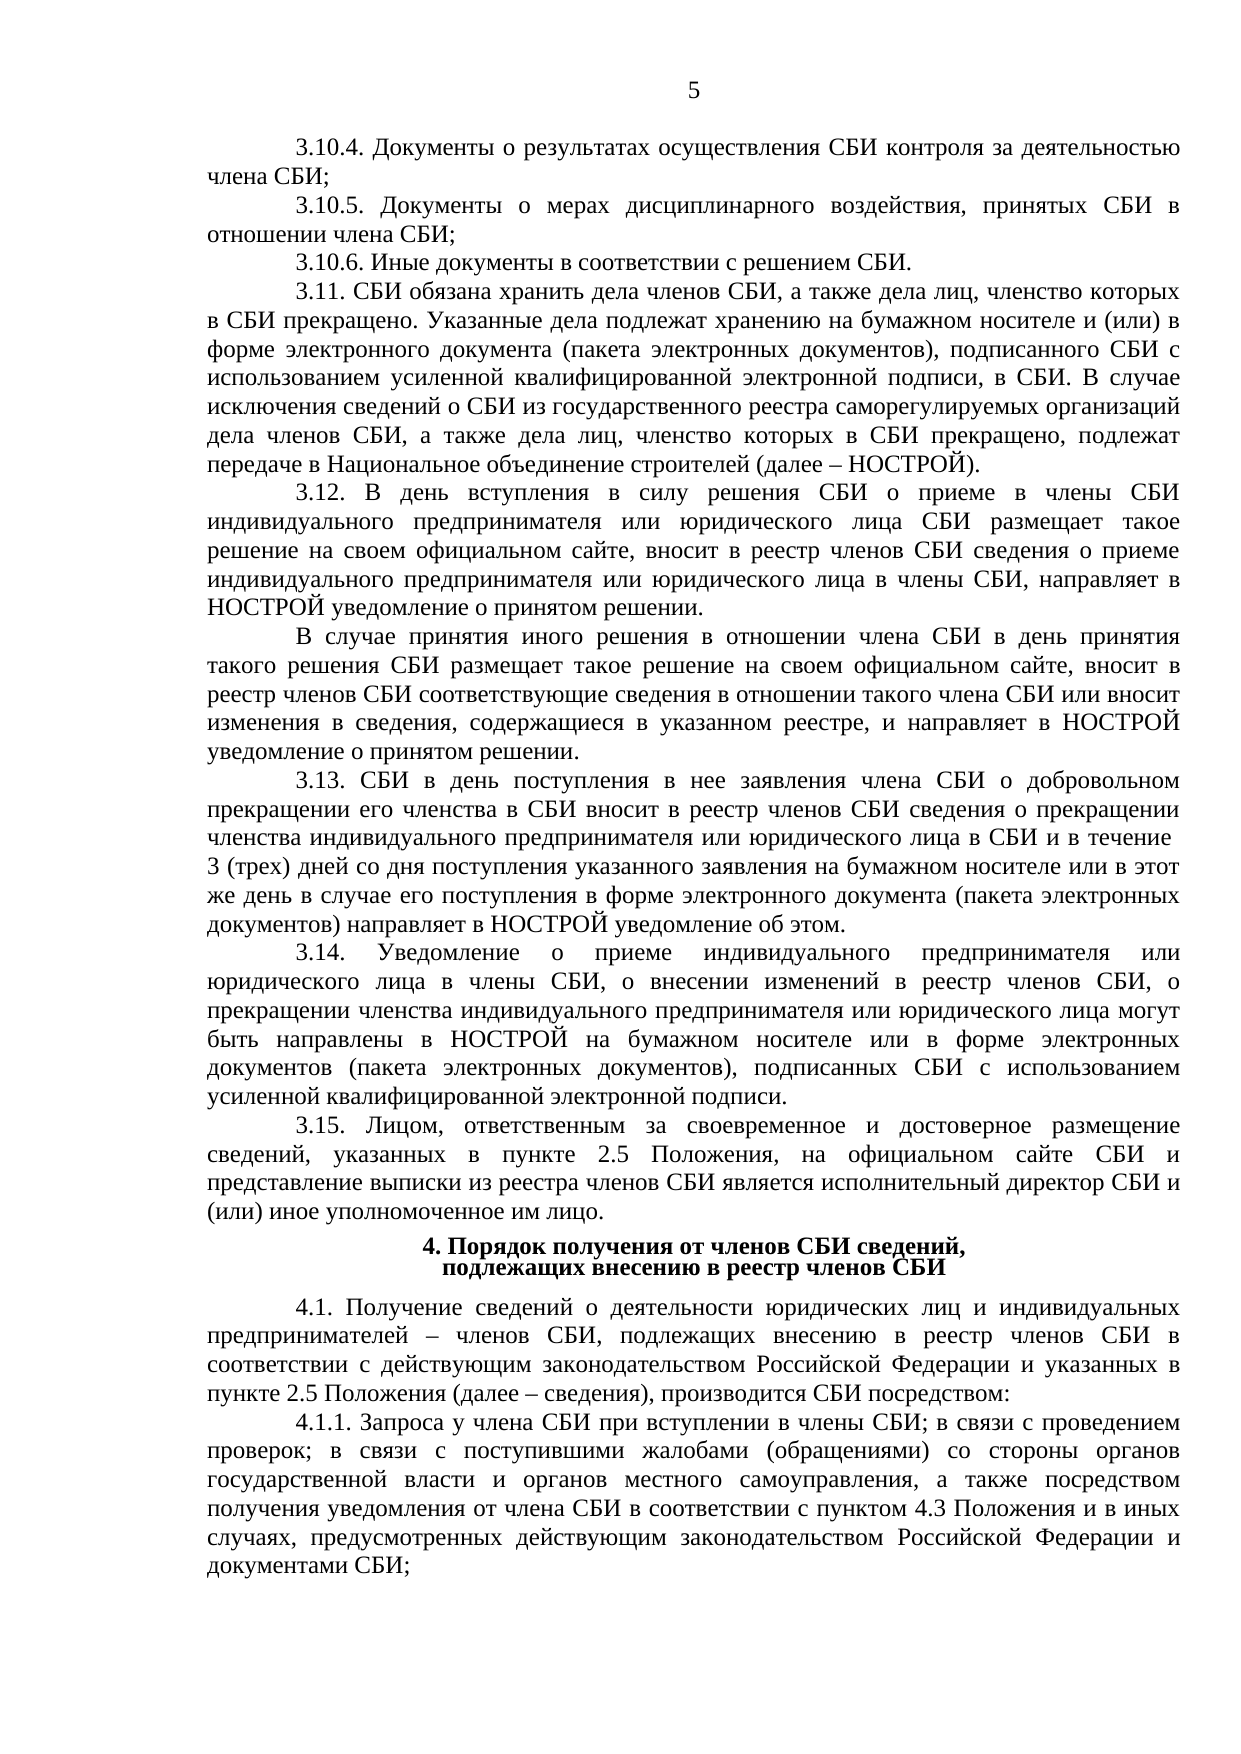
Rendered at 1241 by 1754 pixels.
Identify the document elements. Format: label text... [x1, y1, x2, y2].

text 3.12. В день вступления в силу решения СБИ о приеме в члены СБИ индивидуального предпринимателя или юридического лица СБИ размещает такое решение на своем официальном сайте, вносит в реестр членов СБИ сведения о приеме индивидуального предпринимателя или юридического лица в члены СБИ, направляет в НОСТРОЙ уведомление о принятом решении. [207, 477, 1181, 621]
text 3.10.6. Иные документы в соответствии с решением СБИ. [207, 247, 1181, 276]
text 3.10.4. Документы о результатах осуществления СБИ контроля за деятельностью члена СБИ; [207, 132, 1181, 190]
text 3.10.5. Документы о мерах дисциплинарного воздействия, принятых СБИ в отношении члена СБИ; [207, 190, 1181, 247]
text 3.14. Уведомление о приеме индивидуального предпринимателя или юридического лица в члены СБИ, о внесении изменений в реестр членов СБИ, о прекращении членства индивидуального предпринимателя или юридического лица могут быть направлены в НОСТРОЙ на бумажном носителе или в форме электронных документов (пакета электронных документов), подписанных СБИ с использованием усиленной квалифицированной электронной подписи. [207, 937, 1181, 1110]
text В случае принятия иного решения в отношении члена СБИ в день принятия такого решения СБИ размещает такое решение на своем официальном сайте, вносит в реестр членов СБИ соответствующие сведения в отношении такого члена СБИ или вносит изменения в сведения, содержащиеся в указанном реестре, и направляет в НОСТРОЙ уведомление о принятом решении. [207, 621, 1181, 765]
text 4. Порядок получения от членов СБИ сведений, подлежащих внесению в реестр членов СБИ [207, 1237, 1181, 1279]
text 3.13. СБИ в день поступления в нее заявления члена СБИ о добровольном прекращении его членства в СБИ вносит в реестр членов СБИ сведения о прекращении членства индивидуального предпринимателя или юридического лица в СБИ и в течение 3 (трех) дней со дня поступления указанного заявления на бумажном носителе или в этот же день в случае его поступления в форме электронного документа (пакета электронных документов) направляет в НОСТРОЙ уведомление об этом. [207, 765, 1181, 937]
text 3.11. СБИ обязана хранить дела членов СБИ, а также дела лиц, членство которых в СБИ прекращено. Указанные дела подлежат хранению на бумажном носителе и (или) в форме электронного документа (пакета электронных документов), подписанного СБИ с использованием усиленной квалифицированной электронной подписи, в СБИ. В случае исключения сведений о СБИ из государственного реестра саморегулируемых организаций дела членов СБИ, а также дела лиц, членство которых в СБИ прекращено, подлежат передаче в Национальное объединение строителей (далее – НОСТРОЙ). [207, 276, 1181, 477]
text 3.15. Лицом, ответственным за своевременное и достоверное размещение сведений, указанных в пункте 2.5 Положения, на официальном сайте СБИ и представление выписки из реестра членов СБИ является исполнительный директор СБИ и (или) иное уполномоченное им лицо. [207, 1110, 1181, 1225]
list 4.1.1. Запроса у члена СБИ при вступлении в члены СБИ; в связи с проведением проверок; в связи с поступившими жалобами (обращениями) со стороны органов государственной власти и органов местного самоуправления, а также посредством получения уведомления от члена СБИ в соответствии с пунктом 4.3 Положения и в иных случаях, предусмотренных действующим законодательством Российской Федерации и документами СБИ; [207, 1407, 1181, 1579]
list 4.1. Получение сведений о деятельности юридических лиц и индивидуальных предпринимателей – членов СБИ, подлежащих внесению в реестр членов СБИ в соответствии с действующим законодательством Российской Федерации и указанных в пункте 2.5 Положения (далее – сведения), производится СБИ посредством: [207, 1292, 1181, 1407]
